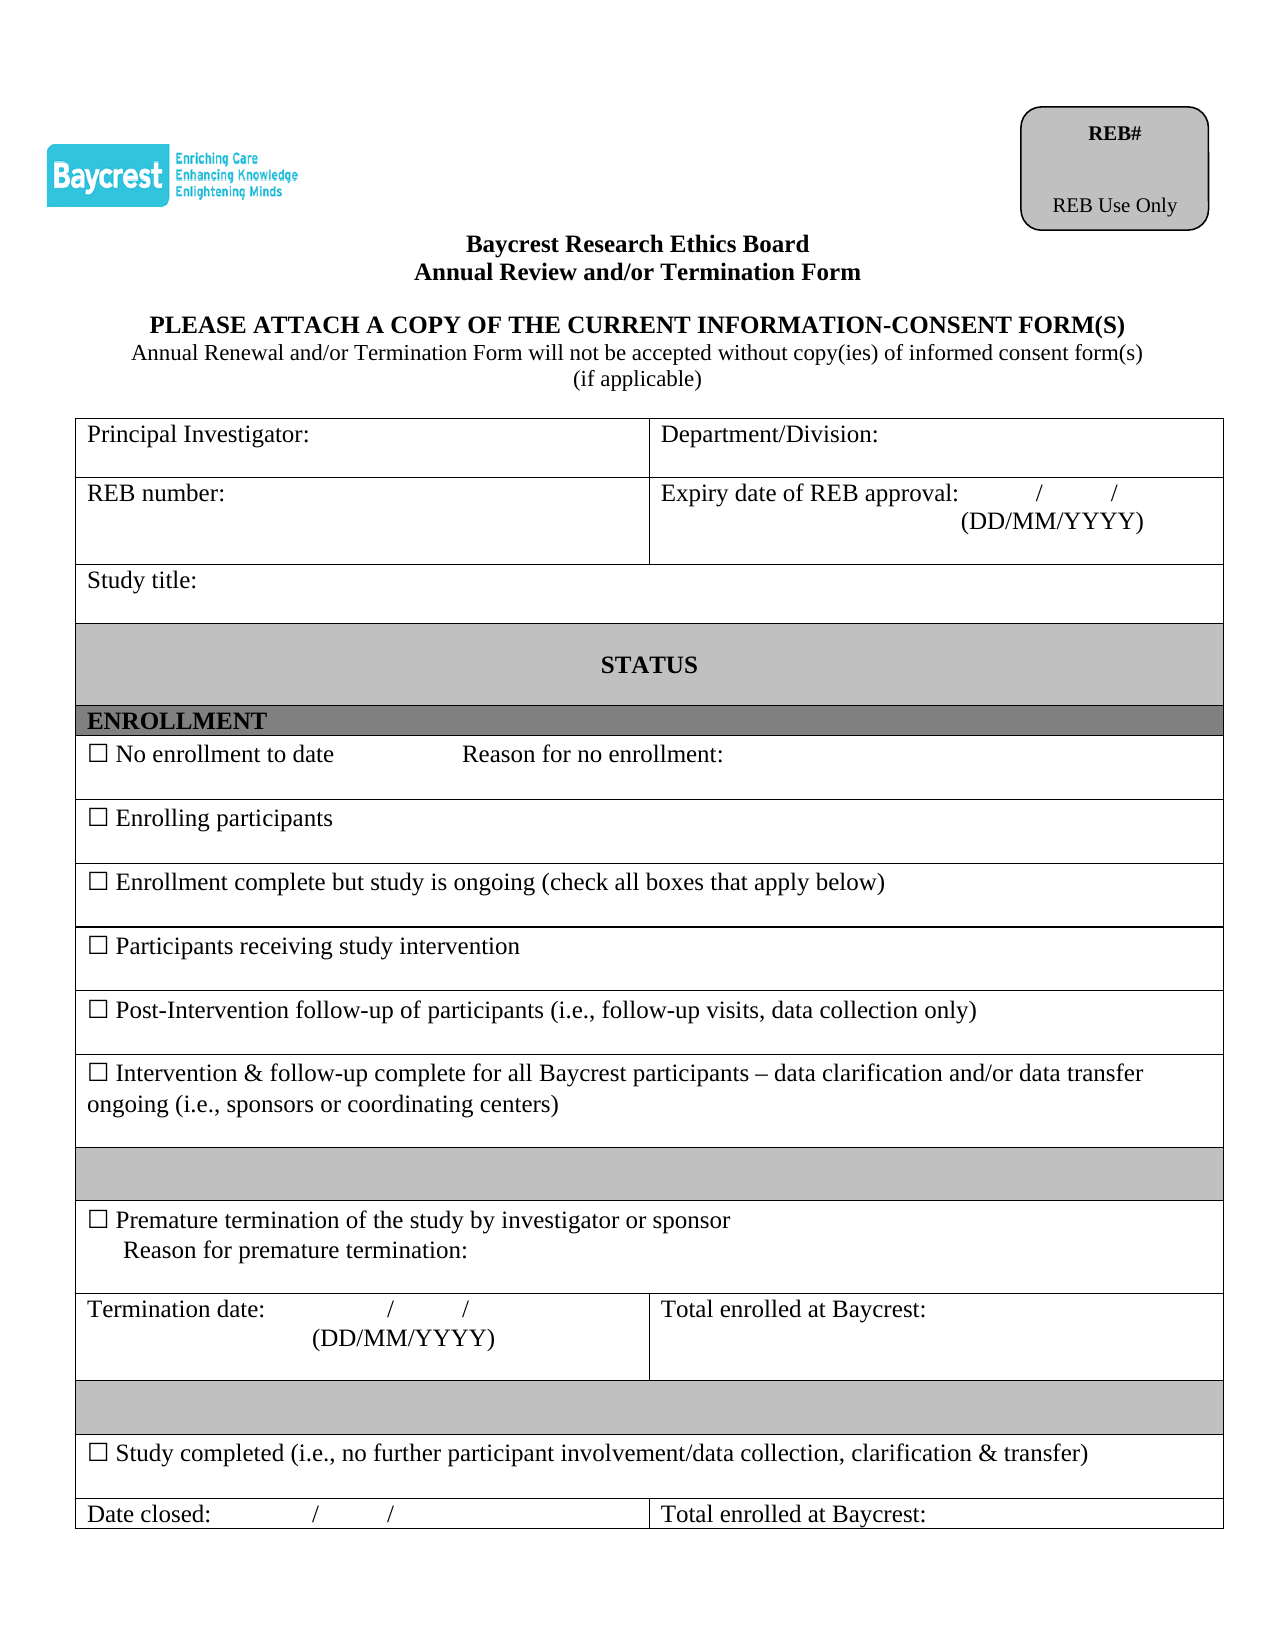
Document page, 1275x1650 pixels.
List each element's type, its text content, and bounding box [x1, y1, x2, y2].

table_cell Enrollment complete but study is ongoing (check all boxes that apply below) [76, 864, 1223, 926]
table_cell Total enrolled at Baycrest: [650, 1294, 1223, 1380]
text Annual Renewal and/or Termination Form will not be accepted without copy(ies) of informed consent form(s) [75, 339, 1200, 365]
table_cell Study title: [76, 565, 1223, 622]
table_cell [76, 1499, 649, 1528]
table_cell Expiry date of REB approval: / / (DD/MM/YYYY) [650, 478, 1223, 564]
subtitle Annual Review and/or Termination Form [75, 257, 1200, 286]
table_cell Study completed (i.e., no further participant involvement/data collection, clarification & transfer) [76, 1435, 1223, 1498]
subtitle Baycrest Research Ethics Board [75, 229, 1200, 257]
table_cell ENROLLMENT [76, 706, 1223, 735]
table_header Principal Investigator: [76, 419, 649, 477]
table_cell Post-Intervention follow-up of participants (i.e., follow-up visits, data collection only) [76, 991, 1223, 1054]
table_cell Participants receiving study intervention [76, 928, 1223, 990]
picture [46, 144, 681, 213]
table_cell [650, 1499, 1223, 1528]
table_cell [76, 1148, 1223, 1200]
table_cell No enrollment to date Reason for no enrollment: [76, 736, 1223, 799]
table_cell STATUS [76, 624, 1223, 705]
table_cell Termination date: / / (DD/MM/YYYY) [76, 1294, 649, 1380]
table_cell Enrolling participants [76, 800, 1223, 862]
text (if applicable) [75, 365, 1200, 392]
table_cell REB number: [76, 478, 649, 564]
text PLEASE ATTACH A COPY OF THE CURRENT INFORMATION-CONSENT FORM(S) [75, 310, 1200, 339]
table_cell Intervention & follow-up complete for all Baycrest participants – data clarification and/or data transfer ongoing (i.e., sponsors or coordinating centers) [76, 1055, 1223, 1147]
table_header Department/Division: [650, 419, 1223, 477]
table_cell Premature termination of the study by investigator or sponsor Reason for premature termination: [76, 1201, 1223, 1293]
table_cell [76, 1381, 1223, 1434]
